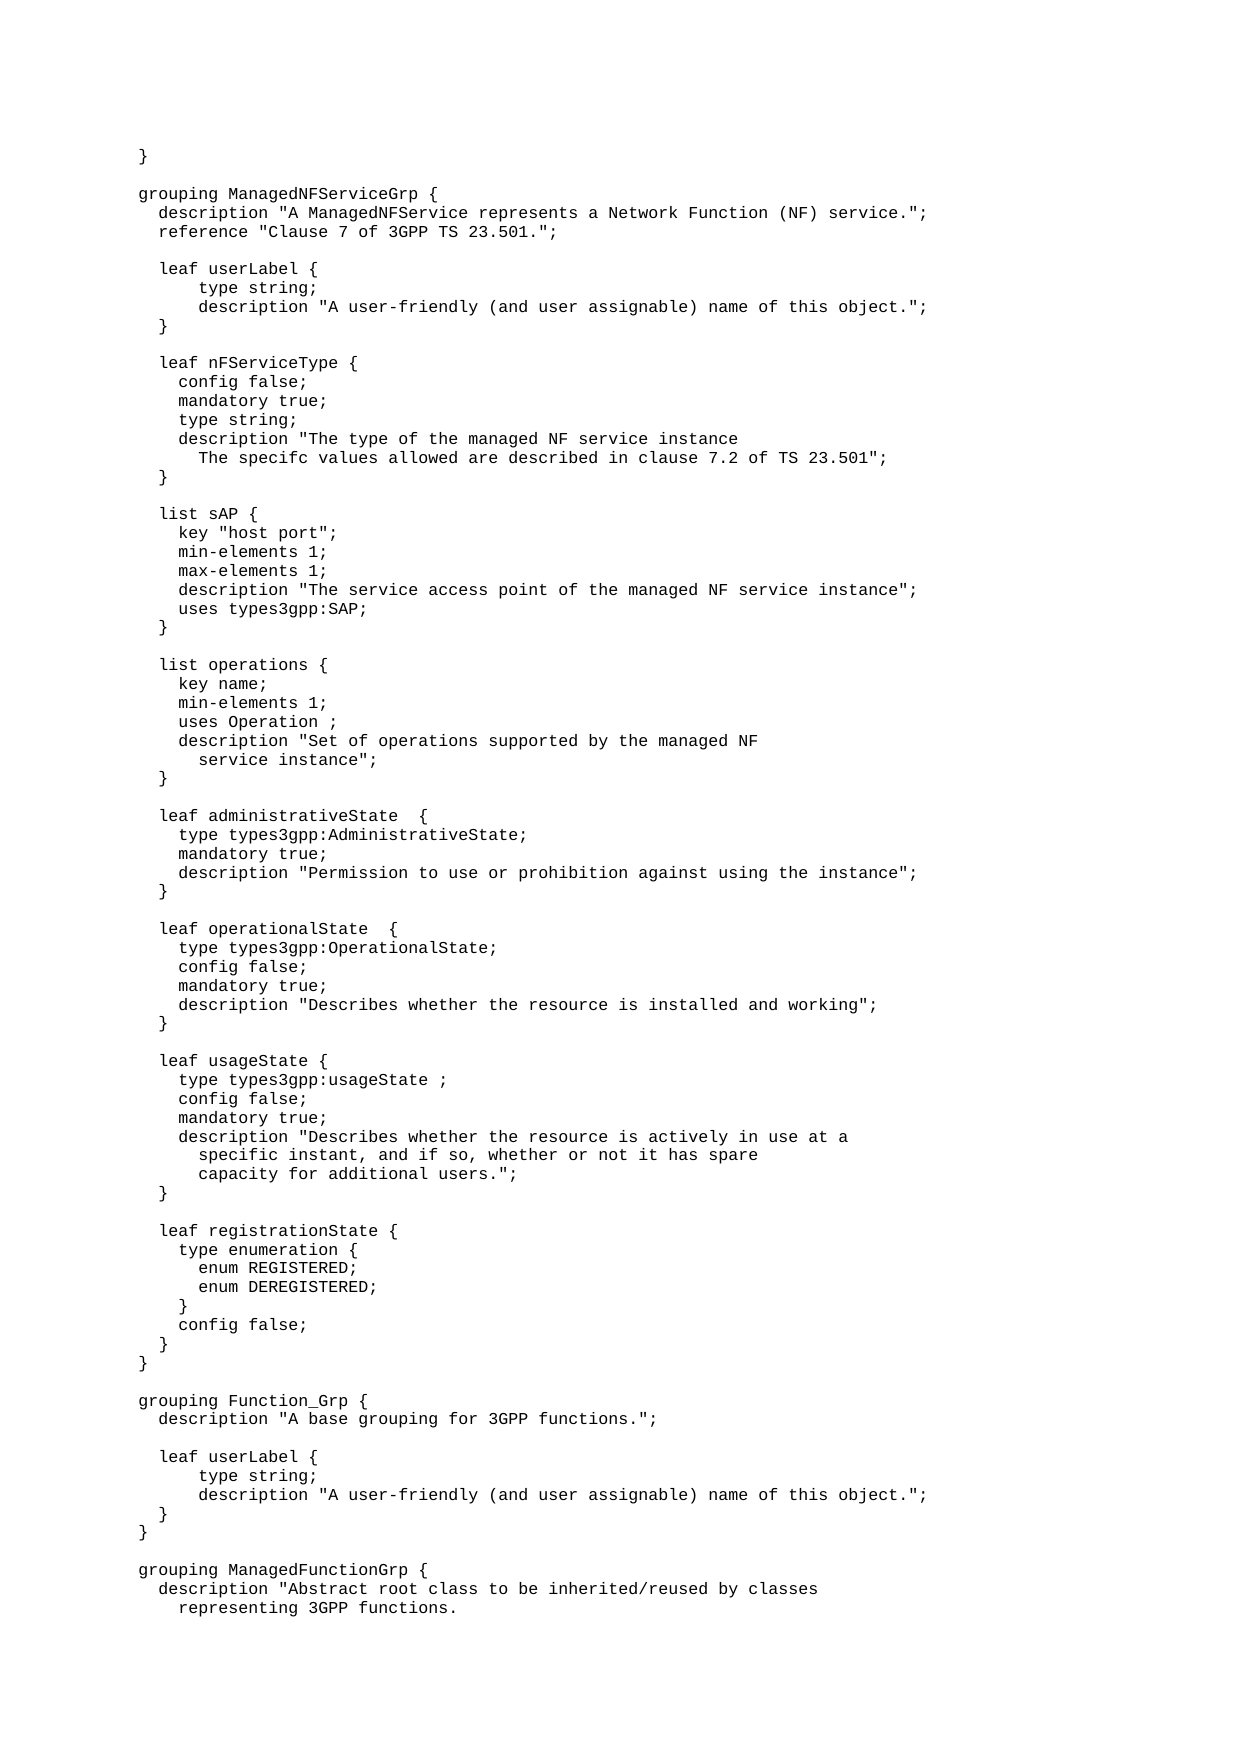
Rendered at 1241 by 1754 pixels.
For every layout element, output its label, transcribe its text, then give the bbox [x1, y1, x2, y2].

text leaf userLabel { [118, 261, 1122, 280]
text } [118, 1524, 1122, 1543]
text } [118, 770, 1122, 789]
text config false; [118, 958, 1122, 977]
text leaf userLabel { [118, 1449, 1122, 1467]
text } [118, 317, 1122, 336]
text grouping ManagedFunctionGrp { [118, 1562, 1122, 1581]
text description "A base grouping for 3GPP functions."; [118, 1411, 1122, 1430]
text grouping Function_Grp { [118, 1392, 1122, 1411]
text leaf registrationState { [118, 1222, 1122, 1241]
text } [118, 1336, 1122, 1354]
text config false; [118, 374, 1122, 393]
text representing 3GPP functions. [118, 1599, 1122, 1618]
text config false; [118, 1090, 1122, 1109]
text } [118, 883, 1122, 902]
text description "A ManagedNFService represents a Network Function (NF) service."; [118, 204, 1122, 223]
text type types3gpp:usageState ; [118, 1072, 1122, 1090]
text description "The type of the managed NF service instance [118, 431, 1122, 449]
text min-elements 1; [118, 544, 1122, 562]
text } [118, 148, 1122, 167]
text description "The service access point of the managed NF service instance"; [118, 581, 1122, 600]
text specific instant, and if so, whether or not it has spare [118, 1147, 1122, 1166]
text min-elements 1; [118, 694, 1122, 713]
text reference "Clause 7 of 3GPP TS 23.501."; [118, 223, 1122, 242]
text enum REGISTERED; [118, 1260, 1122, 1279]
text type string; [118, 1467, 1122, 1486]
text uses Operation ; [118, 713, 1122, 732]
text type string; [118, 280, 1122, 298]
text leaf operationalState { [118, 921, 1122, 939]
text description "Permission to use or prohibition against using the instance"; [118, 864, 1122, 883]
text config false; [118, 1317, 1122, 1336]
text uses types3gpp:SAP; [118, 600, 1122, 619]
text } [118, 1505, 1122, 1524]
text type string; [118, 412, 1122, 431]
text description "A user-friendly (and user assignable) name of this object."; [118, 1486, 1122, 1505]
text } [118, 1015, 1122, 1034]
text enum DEREGISTERED; [118, 1279, 1122, 1298]
text mandatory true; [118, 393, 1122, 412]
text type types3gpp:AdministrativeState; [118, 826, 1122, 845]
text } [118, 1298, 1122, 1317]
text description "Describes whether the resource is installed and working"; [118, 996, 1122, 1015]
text type enumeration { [118, 1241, 1122, 1260]
text } [118, 1185, 1122, 1203]
text description "Describes whether the resource is actively in use at a [118, 1128, 1122, 1147]
text leaf nFServiceType { [118, 355, 1122, 374]
text leaf usageState { [118, 1053, 1122, 1072]
text The specifc values allowed are described in clause 7.2 of TS 23.501"; [118, 449, 1122, 468]
text key "host port"; [118, 525, 1122, 544]
text grouping ManagedNFServiceGrp { [118, 185, 1122, 204]
text mandatory true; [118, 845, 1122, 864]
text type types3gpp:OperationalState; [118, 939, 1122, 958]
text description "Set of operations supported by the managed NF [118, 732, 1122, 751]
text key name; [118, 676, 1122, 694]
text list sAP { [118, 506, 1122, 525]
text service instance"; [118, 751, 1122, 770]
text } [118, 468, 1122, 487]
text list operations { [118, 657, 1122, 676]
text mandatory true; [118, 977, 1122, 996]
text capacity for additional users."; [118, 1166, 1122, 1185]
text description "Abstract root class to be inherited/reused by classes [118, 1581, 1122, 1599]
text } [118, 1354, 1122, 1373]
text description "A user-friendly (and user assignable) name of this object."; [118, 298, 1122, 317]
text max-elements 1; [118, 562, 1122, 581]
text mandatory true; [118, 1109, 1122, 1128]
text leaf administrativeState { [118, 808, 1122, 826]
text } [118, 619, 1122, 638]
